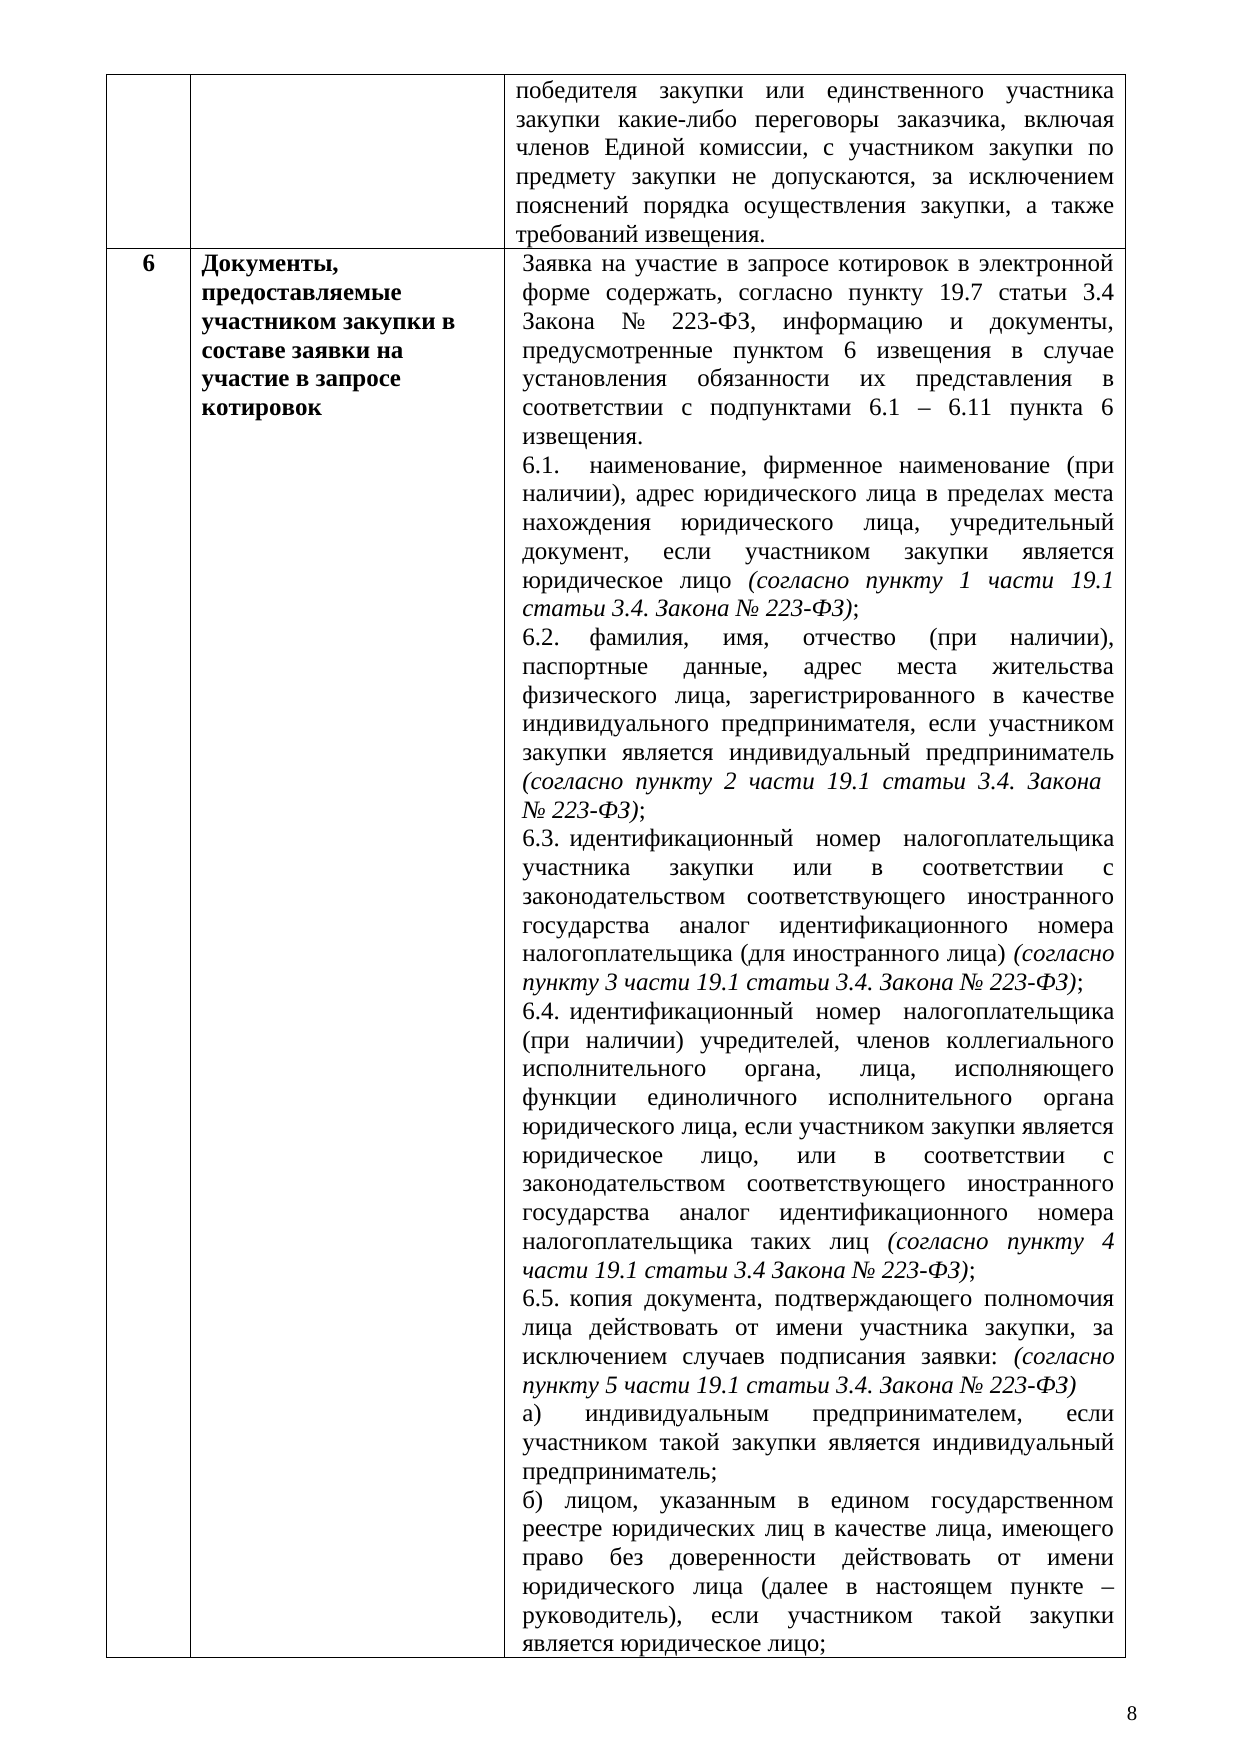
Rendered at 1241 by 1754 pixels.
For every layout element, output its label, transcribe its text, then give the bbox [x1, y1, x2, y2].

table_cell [191, 249, 504, 1657]
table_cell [191, 75, 504, 247]
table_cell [505, 75, 1125, 247]
table_cell 6 [107, 249, 190, 1657]
table_cell 5 [107, 75, 190, 247]
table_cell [505, 249, 1125, 1657]
